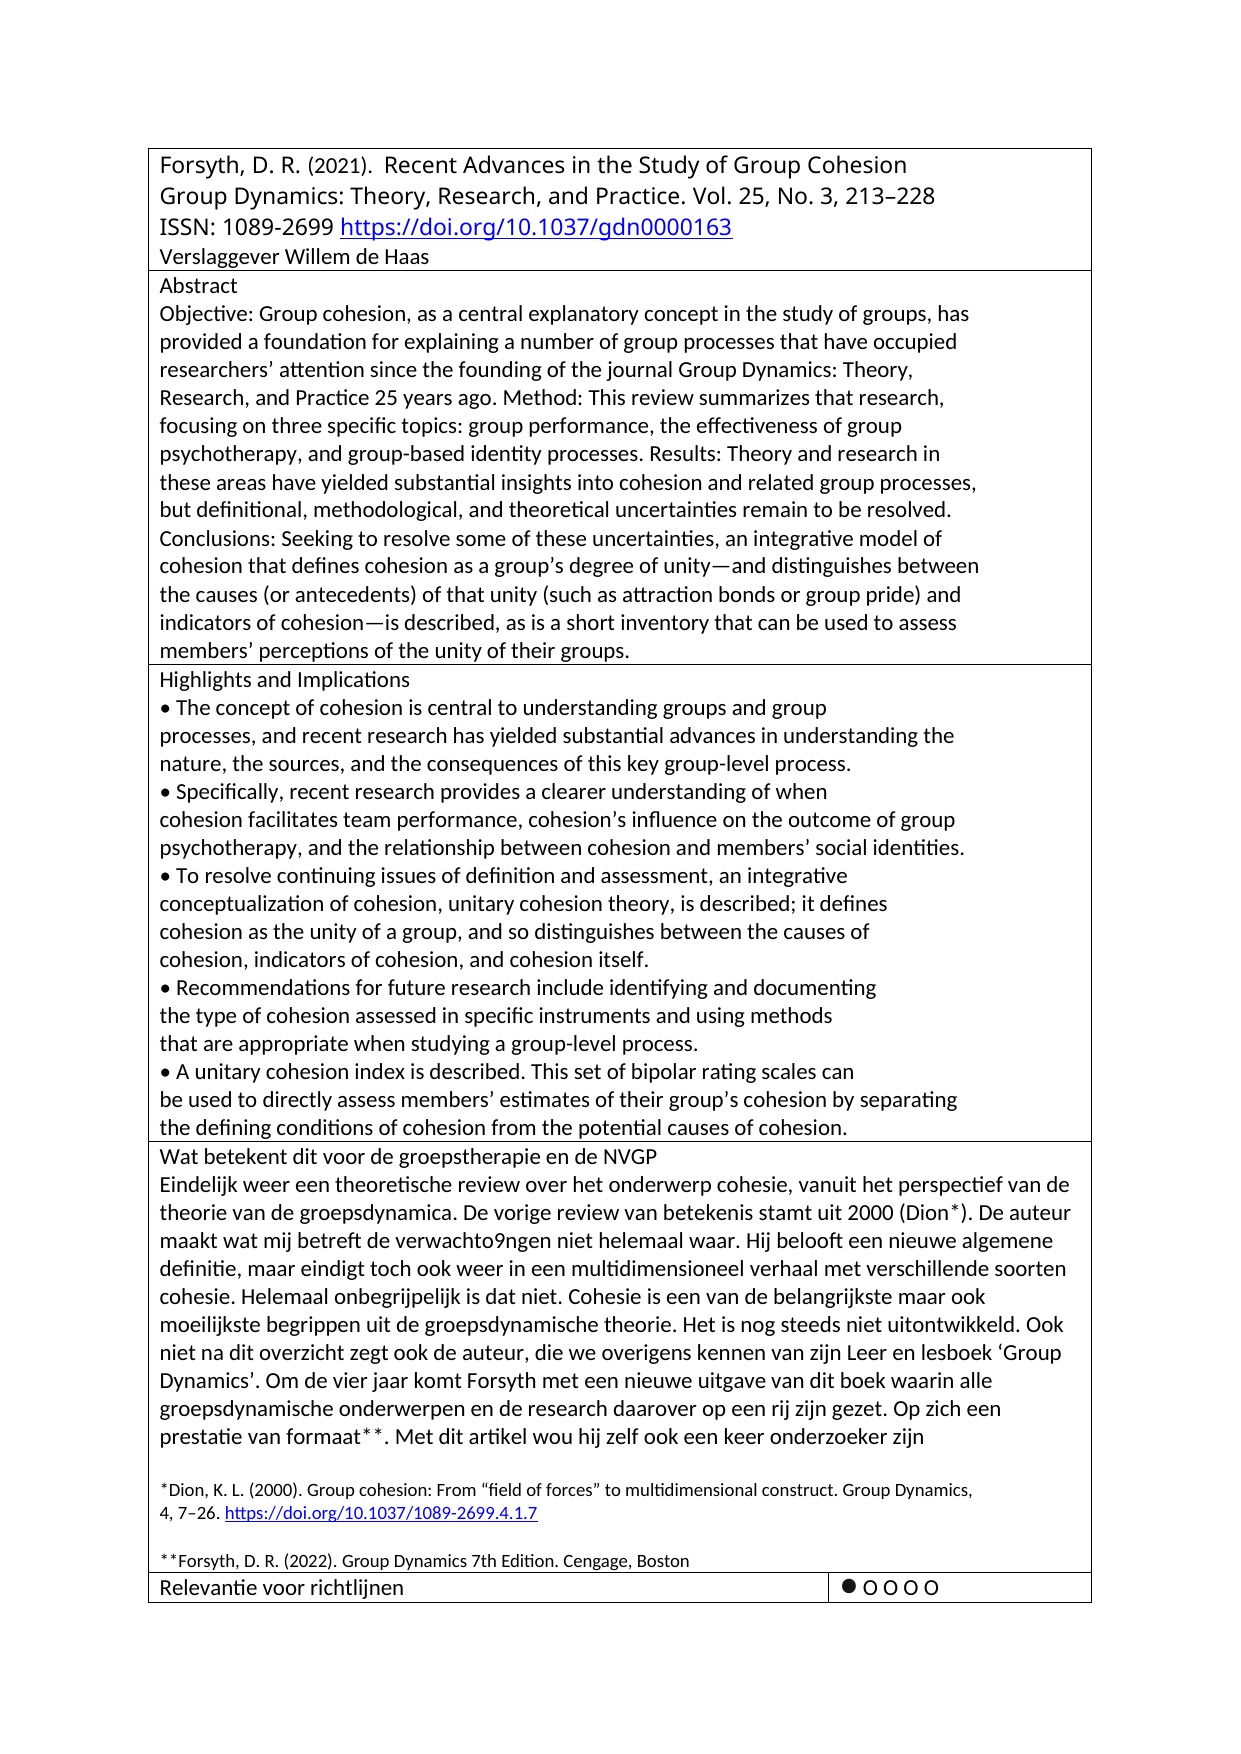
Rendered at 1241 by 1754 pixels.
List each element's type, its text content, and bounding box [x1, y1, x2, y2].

table_cell O O O O [829, 1573, 1091, 1602]
table_cell Relevantie voor richtlijnen [149, 1573, 828, 1602]
picture [840, 1577, 858, 1596]
table_cell Wat betekent dit voor de groepstherapie en de NVGP Eindelijk weer een theoretische review over het onderwerp cohesie, vanuit het perspectief van de theorie van de groepsdynamica. De vorige review van betekenis stamt uit 2000 (Dion*). De auteur maakt wat mij betreft de verwachto9ngen niet helemaal waar. Hij belooft een nieuwe algemene definitie, maar eindigt toch ook weer in een multidimensioneel verhaal met verschillende soorten cohesie. Helemaal onbegrijpelijk is dat niet. Cohesie is een van de belangrijkste maar ook moeilijkste begrippen uit de groepsdynamische theorie. Het is nog steeds niet uitontwikkeld. Ook niet na dit overzicht zegt ook de auteur, die we overigens kennen van zijn Leer en lesboek ‘Group Dynamics’. Om de vier jaar komt Forsyth met een nieuwe uitgave van dit boek waarin alle groepsdynamische onderwerpen en de research daarover op een rij zijn gezet. Op zich een prestatie van formaat**. Met dit artikel wou hij zelf ook een keer onderzoeker zijn *Dion, K. L. (2000). Group cohesion: From “field of forces” to multidimensional construct. Group Dynamics, 4, 7–26. https://doi.org/10.1037/1089-2699.4.1.7 **Forsyth, D. R. (2022). Group Dynamics 7th Edition. Cengage, Boston [149, 1142, 1091, 1572]
table_header Forsyth, D. R. (2021). Recent Advances in the Study of Group Cohesion Group Dynamics: Theory, Research, and Practice. Vol. 25, No. 3, 213–228 ISSN: 1089-2699 https://doi.org/10.1037/gdn0000163 Verslaggever Willem de Haas [149, 149, 1091, 270]
table_cell Highlights and Implications • The concept of cohesion is central to understanding groups and group processes, and recent research has yielded substantial advances in understanding the nature, the sources, and the consequences of this key group-level process. • Specifically, recent research provides a clearer understanding of when cohesion facilitates team performance, cohesion’s influence on the outcome of group psychotherapy, and the relationship between cohesion and members’ social identities. • To resolve continuing issues of definition and assessment, an integrative conceptualization of cohesion, unitary cohesion theory, is described; it defines cohesion as the unity of a group, and so distinguishes between the causes of cohesion, indicators of cohesion, and cohesion itself. • Recommendations for future research include identifying and documenting the type of cohesion assessed in specific instruments and using methods that are appropriate when studying a group-level process. • A unitary cohesion index is described. This set of bipolar rating scales can be used to directly assess members’ estimates of their group’s cohesion by separating the defining conditions of cohesion from the potential causes of cohesion. [149, 665, 1091, 1141]
table_cell Abstract Objective: Group cohesion, as a central explanatory concept in the study of groups, has provided a foundation for explaining a number of group processes that have occupied researchers’ attention since the founding of the journal Group Dynamics: Theory, Research, and Practice 25 years ago. Method: This review summarizes that research, focusing on three specific topics: group performance, the effectiveness of group psychotherapy, and group-based identity processes. Results: Theory and research in these areas have yielded substantial insights into cohesion and related group processes, but definitional, methodological, and theoretical uncertainties remain to be resolved. Conclusions: Seeking to resolve some of these uncertainties, an integrative model of cohesion that defines cohesion as a group’s degree of unity—and distinguishes between the causes (or antecedents) of that unity (such as attraction bonds or group pride) and indicators of cohesion—is described, as is a short inventory that can be used to assess members’ perceptions of the unity of their groups. [149, 271, 1091, 664]
